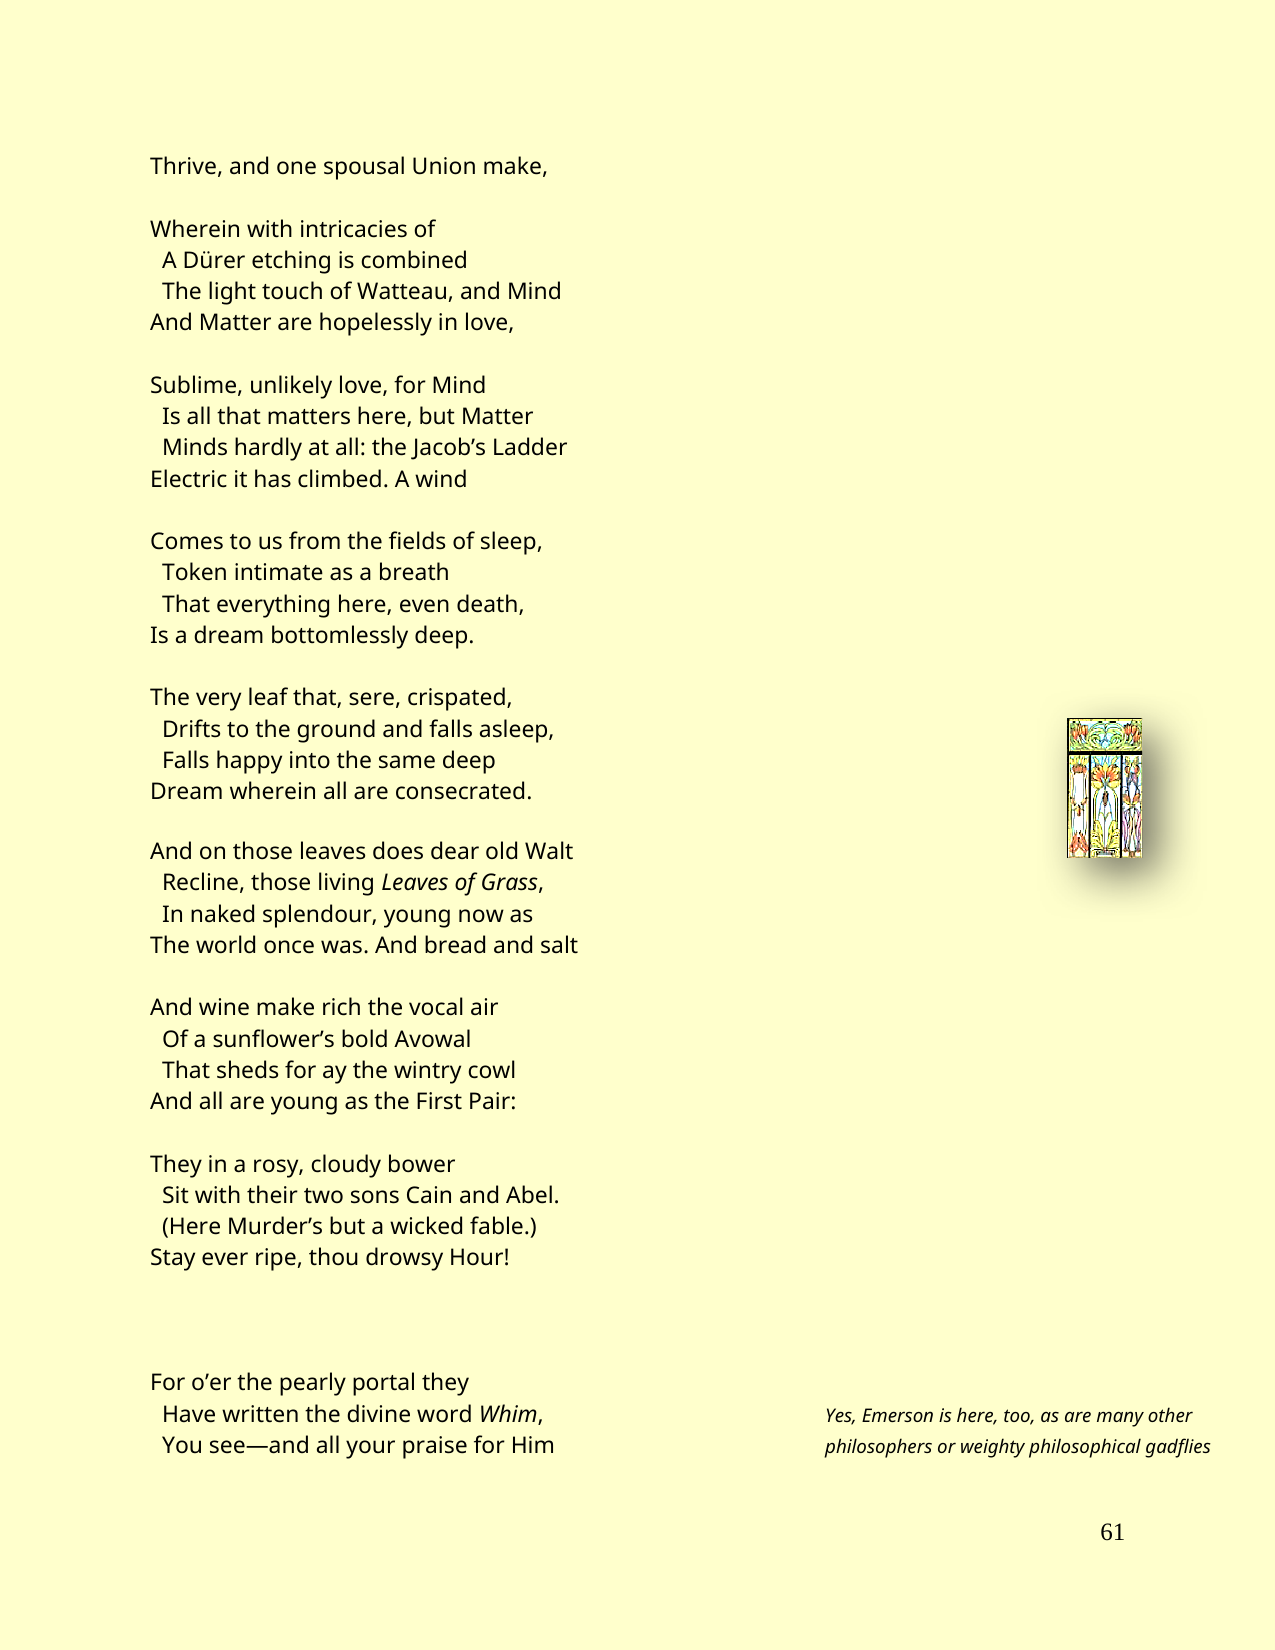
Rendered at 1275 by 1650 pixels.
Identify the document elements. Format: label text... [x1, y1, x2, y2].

text Is all that matters here, but Matter [150, 400, 1125, 431]
text Sublime, unlikely love, for Mind [150, 369, 1125, 400]
text And Matter are hopelessly in love, [150, 306, 1125, 337]
text And on those leaves does dear old Walt [150, 835, 1055, 866]
text Minds hardly at all: the Jacob’s Ladder [150, 431, 1125, 462]
text In naked splendour, young now as [150, 897, 1125, 929]
text The world once was. And bread and salt [150, 929, 1125, 960]
text Sit with their two sons Cain and Abel. [150, 1179, 1125, 1210]
text Electric it has climbed. A wind [150, 462, 1125, 494]
text Stay ever ripe, thou drowsy Hour! [150, 1241, 1125, 1272]
text Is a dream bottomlessly deep. [150, 619, 1125, 650]
text A Dürer etching is combined [150, 244, 1125, 275]
text And wine make rich the vocal air [150, 991, 1125, 1022]
text Recline, those living Leaves of Grass, [150, 866, 1078, 897]
text Wherein with intricacies of [150, 212, 1125, 244]
text Thrive, and one spousal Union make, [150, 150, 1125, 181]
text For o’er the pearly portal they [150, 1366, 1237, 1397]
text You see—and all your praise for Him philosophers or weighty philosophical gadflies [150, 1429, 1237, 1460]
text The very leaf that, sere, crispated, [150, 681, 1125, 712]
text That sheds for ay the wintry cowl [150, 1054, 1125, 1085]
text Have written the divine word Whim, Yes, Emerson is here, too, as are many other [150, 1397, 1237, 1429]
text The light touch of Watteau, and Mind [150, 275, 1125, 306]
text They in a rosy, cloudy bower [150, 1147, 1125, 1179]
picture [1067, 718, 1143, 858]
text Token intimate as a breath [150, 556, 1125, 587]
text Falls happy into the same deep [150, 744, 1054, 775]
text Comes to us from the fields of sleep, [150, 525, 1125, 556]
text (Here Murder’s but a wicked fable.) [150, 1210, 1125, 1241]
text Dream wherein all are consecrated. [150, 775, 1050, 806]
text That everything here, even death, [150, 587, 1125, 619]
text Of a sunflower’s bold Avowal [150, 1022, 1050, 1054]
text Drifts to the ground and falls asleep, [150, 712, 1078, 744]
text And all are young as the First Pair: [150, 1085, 1125, 1116]
